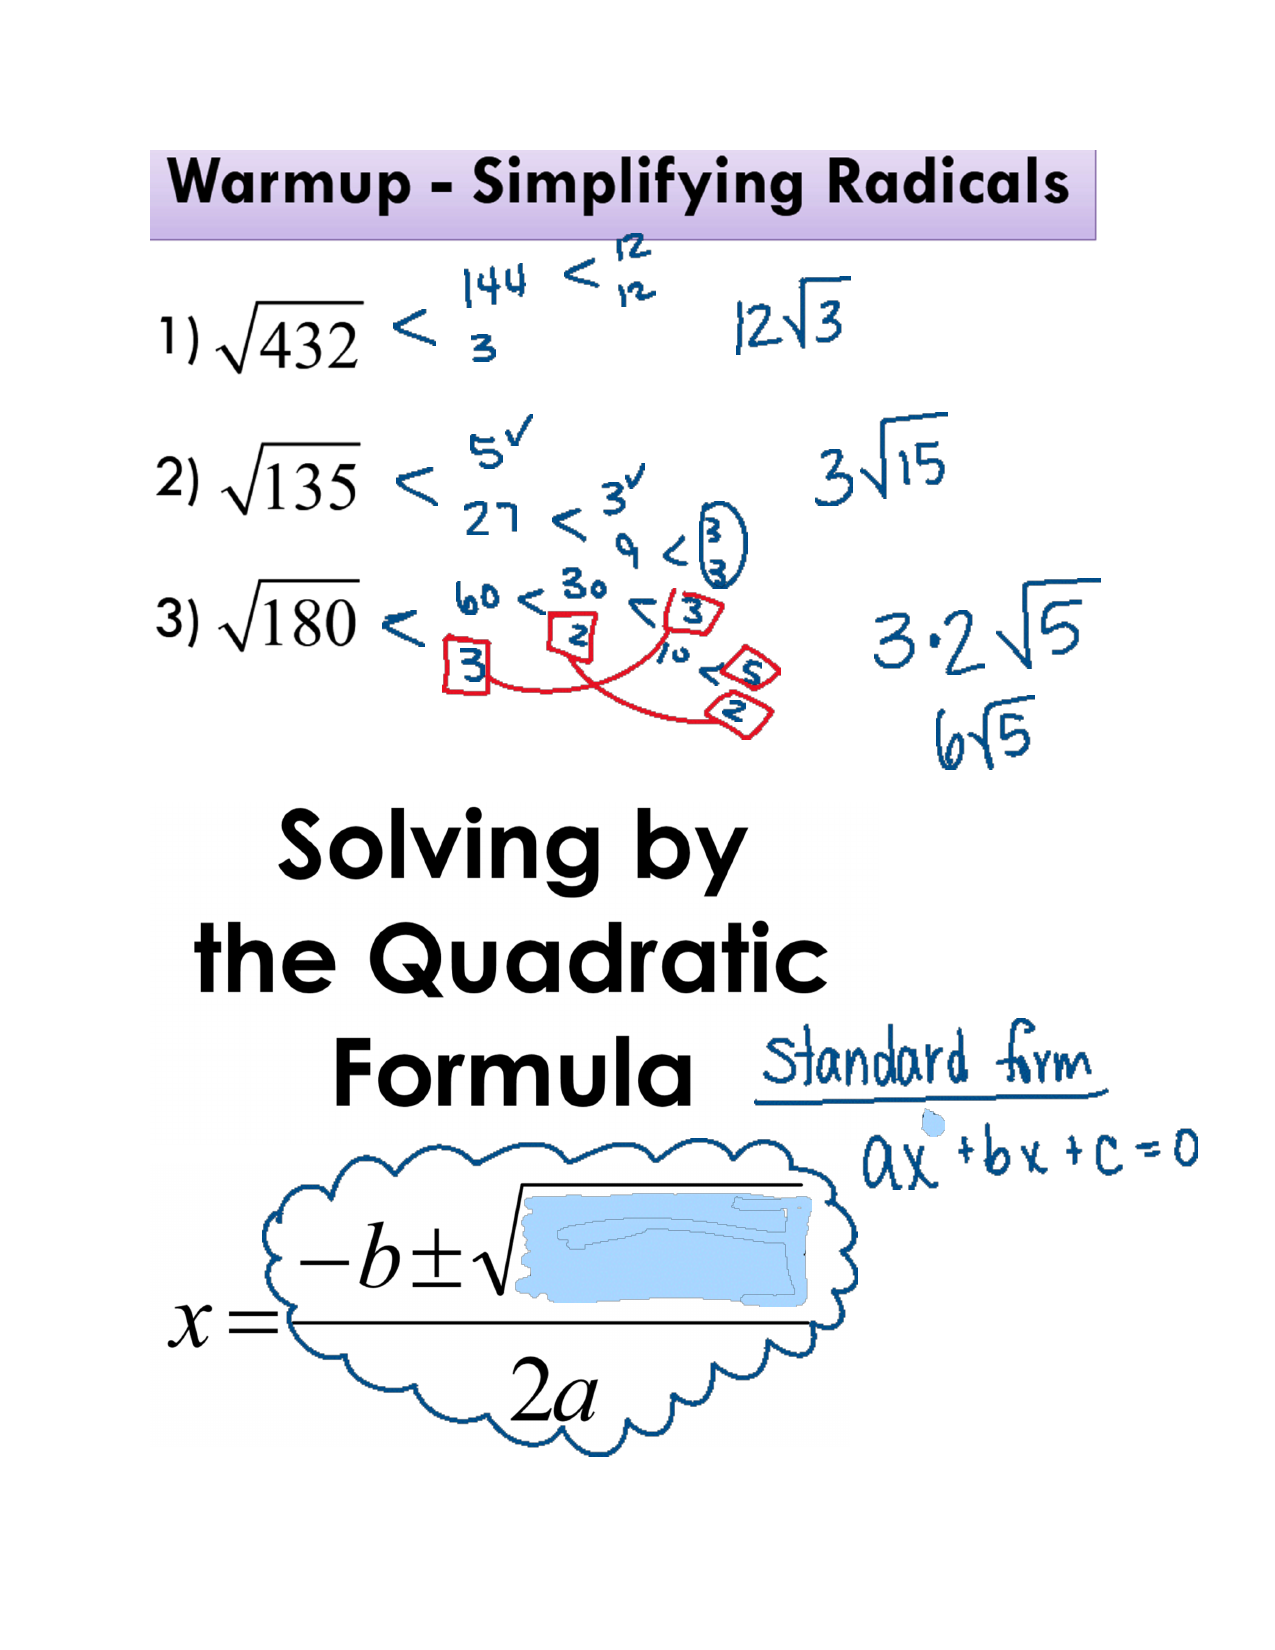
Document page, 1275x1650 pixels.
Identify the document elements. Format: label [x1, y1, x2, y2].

picture [150, 802, 1198, 1457]
picture [936, 695, 1035, 770]
picture [150, 150, 1125, 740]
